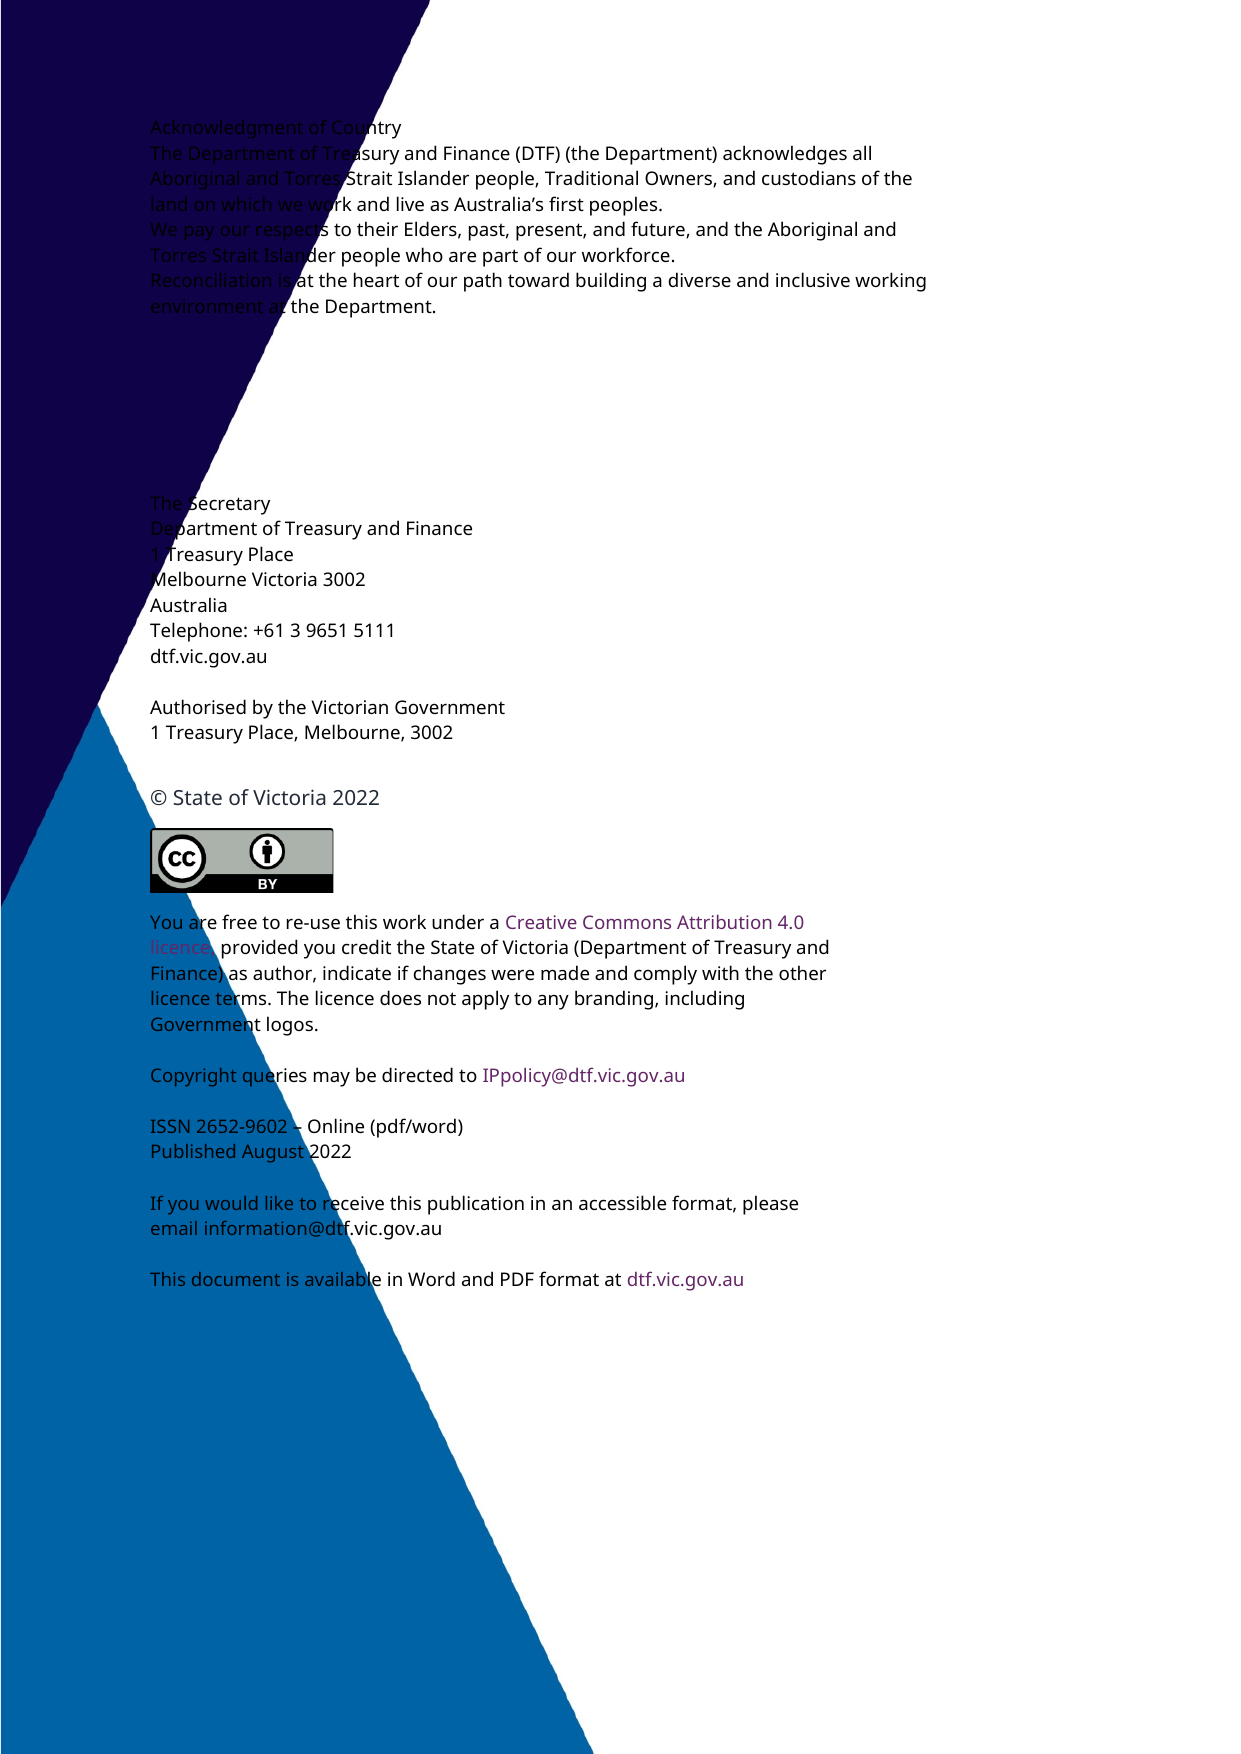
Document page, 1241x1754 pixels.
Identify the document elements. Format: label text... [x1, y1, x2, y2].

text Reconciliation is at the heart of our path toward building a diverse and inclusive working environment at the Department. [150, 268, 946, 319]
text Department of Treasury and Finance [150, 516, 844, 541]
text Acknowledgment of Country [150, 114, 946, 140]
text This document is available in Word and PDF format at dtf.vic.gov.au [150, 1266, 844, 1292]
text The Department of Treasury and Finance (DTF) (the Department) acknowledges all Aboriginal and Torres Strait Islander people, Traditional Owners, and custodians of the land on which we work and live as Australia’s first peoples. [150, 140, 946, 217]
text Published August 2022 [150, 1139, 844, 1164]
text The Secretary [150, 490, 844, 516]
text dtf.vic.gov.au [150, 643, 844, 669]
text Melbourne Victoria 3002 [150, 567, 844, 592]
text Telephone: +61 3 9651 5111 [150, 618, 844, 643]
text © State of Victoria 2022 [150, 783, 1090, 812]
picture [0, 0, 1241, 1754]
text 1 Treasury Place [150, 541, 844, 567]
text Authorised by the Victorian Government [150, 694, 844, 720]
text Copyright queries may be directed to IPpolicy@dtf.vic.gov.au [150, 1062, 844, 1088]
text ISSN 2652-9602 – Online (pdf/word) [150, 1113, 844, 1139]
text We pay our respects to their Elders, past, present, and future, and the Aboriginal and Torres Strait Islander people who are part of our workforce. [150, 217, 946, 268]
text You are free to re-use this work under a Creative Commons Attribution 4.0 licence, provided you credit the State of Victoria (Department of Treasury and Finance) as author, indicate if changes were made and comply with the other licence terms. The licence does not apply to any branding, including Government logos. [150, 909, 844, 1037]
text If you would like to receive this publication in an accessible format, please email information@dtf.vic.gov.au [150, 1190, 844, 1241]
text Australia [150, 592, 844, 618]
text 1 Treasury Place, Melbourne, 3002 [150, 720, 844, 745]
